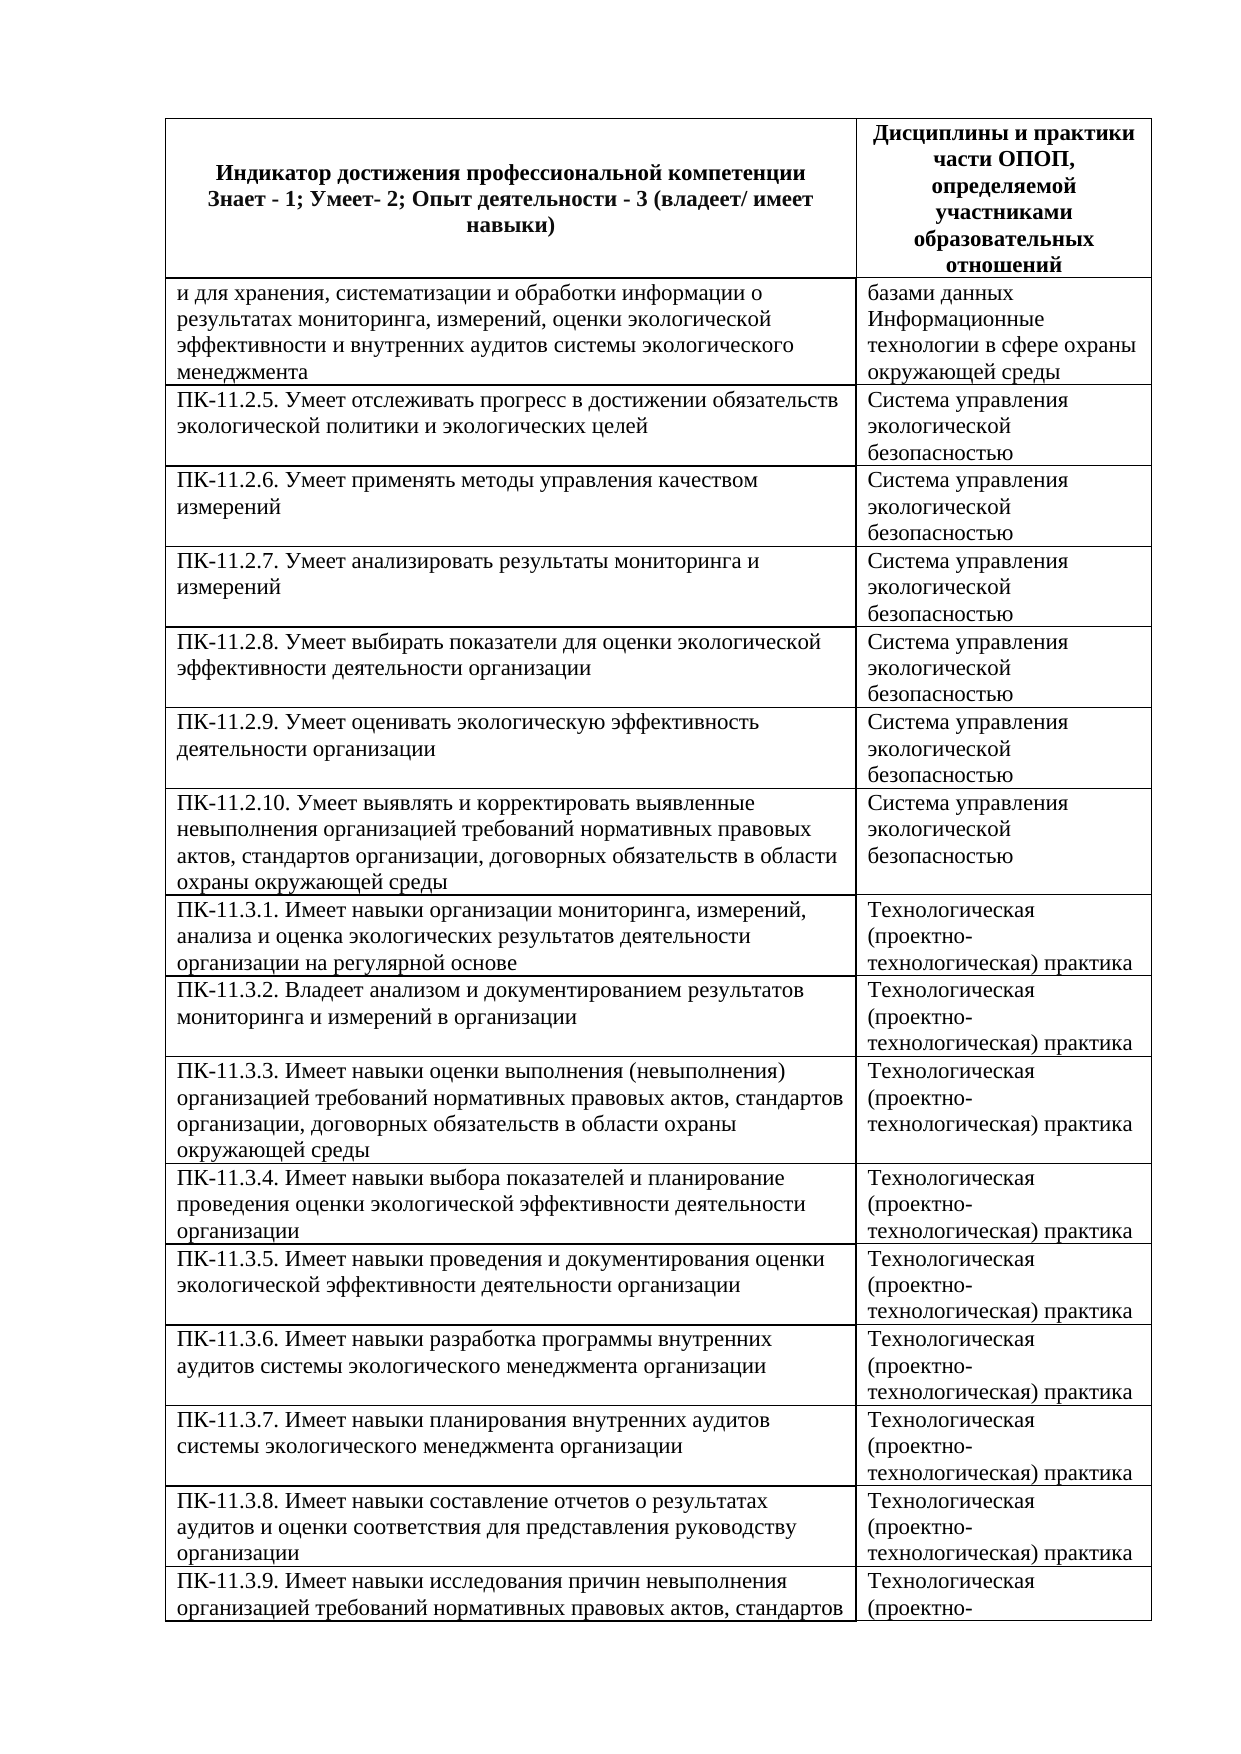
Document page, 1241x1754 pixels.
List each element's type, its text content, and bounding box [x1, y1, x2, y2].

table_cell ПК-11.2.6. Умеет применять методы управления качеством измерений [166, 467, 855, 546]
table_cell ПК-11.2.5. Умеет отслеживать прогресс в достижении обязательств экологической политики и экологических целей [166, 386, 855, 465]
table_cell Технологическая (проектно-технологическая) практика [857, 1406, 1151, 1485]
table_cell ПК-11.3.7. Имеет навыки планирования внутренних аудитов системы экологического менеджмента организации [166, 1406, 855, 1485]
table_cell Системы управления базами данных Информационные технологии в сфере охраны окружающей среды [857, 278, 1151, 384]
table_cell ПК-11.3.4. Имеет навыки выбора показателей и планирование проведения оценки экологической эффективности деятельности организации [166, 1164, 855, 1243]
table_cell ПК-11.2.8. Умеет выбирать показатели для оценки экологической эффективности деятельности организации [166, 628, 855, 707]
table_cell Система управления экологической безопасностью [857, 789, 1151, 894]
table_cell Система управления экологической безопасностью [857, 385, 1151, 465]
table_cell ПК-11.3.3. Имеет навыки оценки выполнения (невыполнения) организацией требований нормативных правовых актов, стандартов организации, договорных обязательств в области охраны окружающей среды [166, 1057, 855, 1163]
table_header Индикатор достижения профессиональной компетенции Знает - 1; Умеет- 2; Опыт деятельности - 3 (владеет/ имеет навыки) [166, 119, 856, 277]
table_cell Технологическая (проектно-технологическая) практика [857, 976, 1151, 1056]
table_cell ПК-11.2.7. Умеет анализировать результаты мониторинга и измерений [166, 547, 855, 626]
table_cell ПК-11.3.1. Имеет навыки организации мониторинга, измерений, анализа и оценка экологических результатов деятельности организации на регулярной основе [166, 896, 855, 975]
table_cell Технологическая (проектно-технологическая) практика [857, 1325, 1151, 1404]
table_header Дисциплины и практики части ОПОП, определяемой участниками образовательных отношений [857, 119, 1151, 277]
table_cell Технологическая (проектно-технологическая) практика [857, 1486, 1151, 1566]
table_cell ПК-11.3.2. Владеет анализом и документированием результатов мониторинга и измерений в организации [166, 977, 855, 1056]
table_cell ПК-11.2.10. Умеет выявлять и корректировать выявленные невыполнения организацией требований нормативных правовых актов, стандартов организации, договорных обязательств в области охраны окружающей среды [166, 789, 855, 894]
table_cell Технологическая (проектно-технологическая) практика [857, 1567, 1151, 1620]
table_cell Технологическая (проектно-технологическая) практика [857, 1244, 1151, 1324]
table_cell ПК-11.3.8. Имеет навыки составление отчетов о результатах аудитов и оценки соответствия для представления руководству организации [166, 1487, 855, 1566]
table_cell Технологическая (проектно-технологическая) практика [857, 895, 1151, 975]
table_cell Система управления экологической безопасностью [857, 708, 1151, 787]
table_cell Технологическая (проектно-технологическая) практика [857, 1164, 1151, 1243]
table_cell Система управления экологической безопасностью [857, 547, 1151, 626]
table_cell ПК-11.3.6. Имеет навыки разработка программы внутренних аудитов системы экологического менеджмента организации [166, 1326, 855, 1404]
table_cell ПК-11.2.9. Умеет оценивать экологическую эффективность деятельности организации [166, 708, 855, 787]
table_cell Технологическая (проектно-технологическая) практика [857, 1057, 1151, 1163]
table_cell Система управления экологической безопасностью [857, 627, 1151, 707]
table_cell Система управления экологической безопасностью [857, 466, 1151, 546]
table_cell ПК-11.3.5. Имеет навыки проведения и документирования оценки экологической эффективности деятельности организации [166, 1245, 855, 1324]
